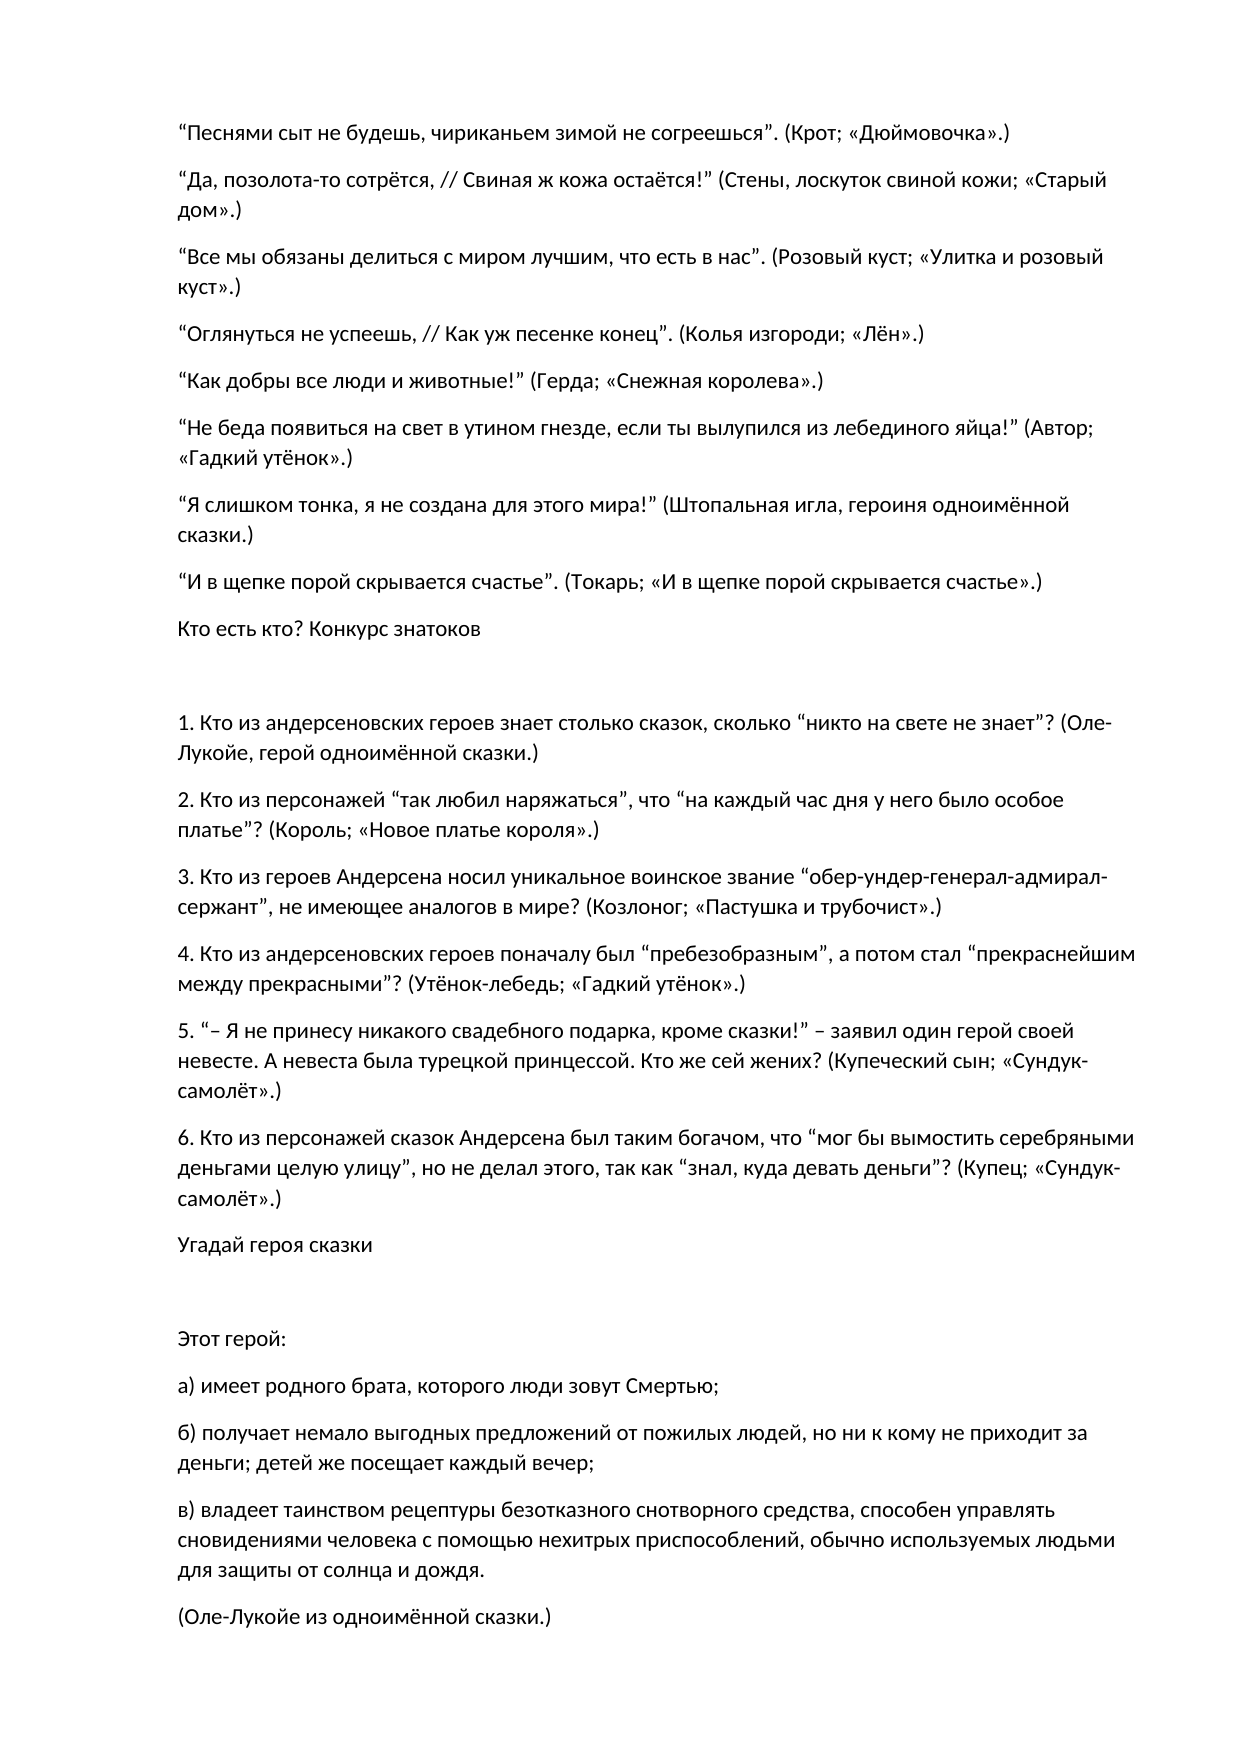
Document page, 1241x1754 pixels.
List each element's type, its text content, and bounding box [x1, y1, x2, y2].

text в) владеет таинством рецептуры безотказного снотворного средства, способен управлять сновидениями человека с помощью нехитрых приспособлений, обычно используемых людьми для защиты от солнца и дождя. [177, 1495, 1152, 1584]
text 1. Кто из андерсеновских героев знает столько сказок, сколько “никто на свете не знает”? (Оле-Лукойе, герой одноимённой сказки.) [177, 708, 1152, 766]
text 6. Кто из персонажей сказок Андерсена был таким богачом, что “мог бы вымостить серебряными деньгами целую улицу”, но не делал этого, так как “знал, куда девать деньги”? (Купец; «Сундук-самолёт».) [177, 1123, 1152, 1212]
text б) получает немало выгодных предложений от пожилых людей, но ни к кому не приходит за деньги; детей же посещает каждый вечер; [177, 1418, 1152, 1476]
text “Песнями сыт не будешь, чириканьем зимой не согреешься”. (Крот; «Дюймовочка».) [177, 118, 1152, 146]
text 4. Кто из андерсеновских героев поначалу был “пребезобразным”, а потом стал “прекраснейшим между прекрасными”? (Утёнок-лебедь; «Гадкий утёнок».) [177, 939, 1152, 997]
text “Не беда появиться на свет в утином гнезде, если ты вылупился из лебединого яйца!” (Автор; «Гадкий утёнок».) [177, 413, 1152, 471]
text а) имеет родного брата, которого люди зовут Смертью; [177, 1371, 1152, 1399]
text 3. Кто из героев Андерсена носил уникальное воинское звание “обер-ундер-генерал-адмирал-сержант”, не имеющее аналогов в мире? (Козлоног; «Пастушка и трубочист».) [177, 862, 1152, 920]
text 5. “– Я не принесу никакого свадебного подарка, кроме сказки!” – заявил один герой своей невесте. А невеста была турецкой принцессой. Кто же сей жених? (Купеческий сын; «Сундук-самолёт».) [177, 1016, 1152, 1104]
text Этот герой: [177, 1324, 1152, 1352]
text “И в щепке порой скрывается счастье”. (Токарь; «И в щепке порой скрывается счастье».) [177, 567, 1152, 595]
text 2. Кто из персонажей “так любил наряжаться”, что “на каждый час дня у него было особое платье”? (Король; «Новое платье короля».) [177, 785, 1152, 843]
text (Оле-Лукойе из одноимённой сказки.) [177, 1602, 1152, 1631]
text “Я слишком тонка, я не создана для этого мира!” (Штопальная игла, героиня одноимённой сказки.) [177, 490, 1152, 548]
text “Как добры все люди и животные!” (Герда; «Снежная королева».) [177, 366, 1152, 394]
text Кто есть кто? Конкурс знатоков [177, 614, 1152, 642]
text Угадай героя сказки [177, 1231, 1152, 1259]
text “Все мы обязаны делиться с миром лучшим, что есть в нас”. (Розовый куст; «Улитка и розовый куст».) [177, 242, 1152, 300]
text “Да, позолота-то сотрётся, // Свиная ж кожа остаётся!” (Стены, лоскуток свиной кожи; «Старый дом».) [177, 165, 1152, 223]
text “Оглянуться не успеешь, // Как уж песенке конец”. (Колья изгороди; «Лён».) [177, 319, 1152, 347]
